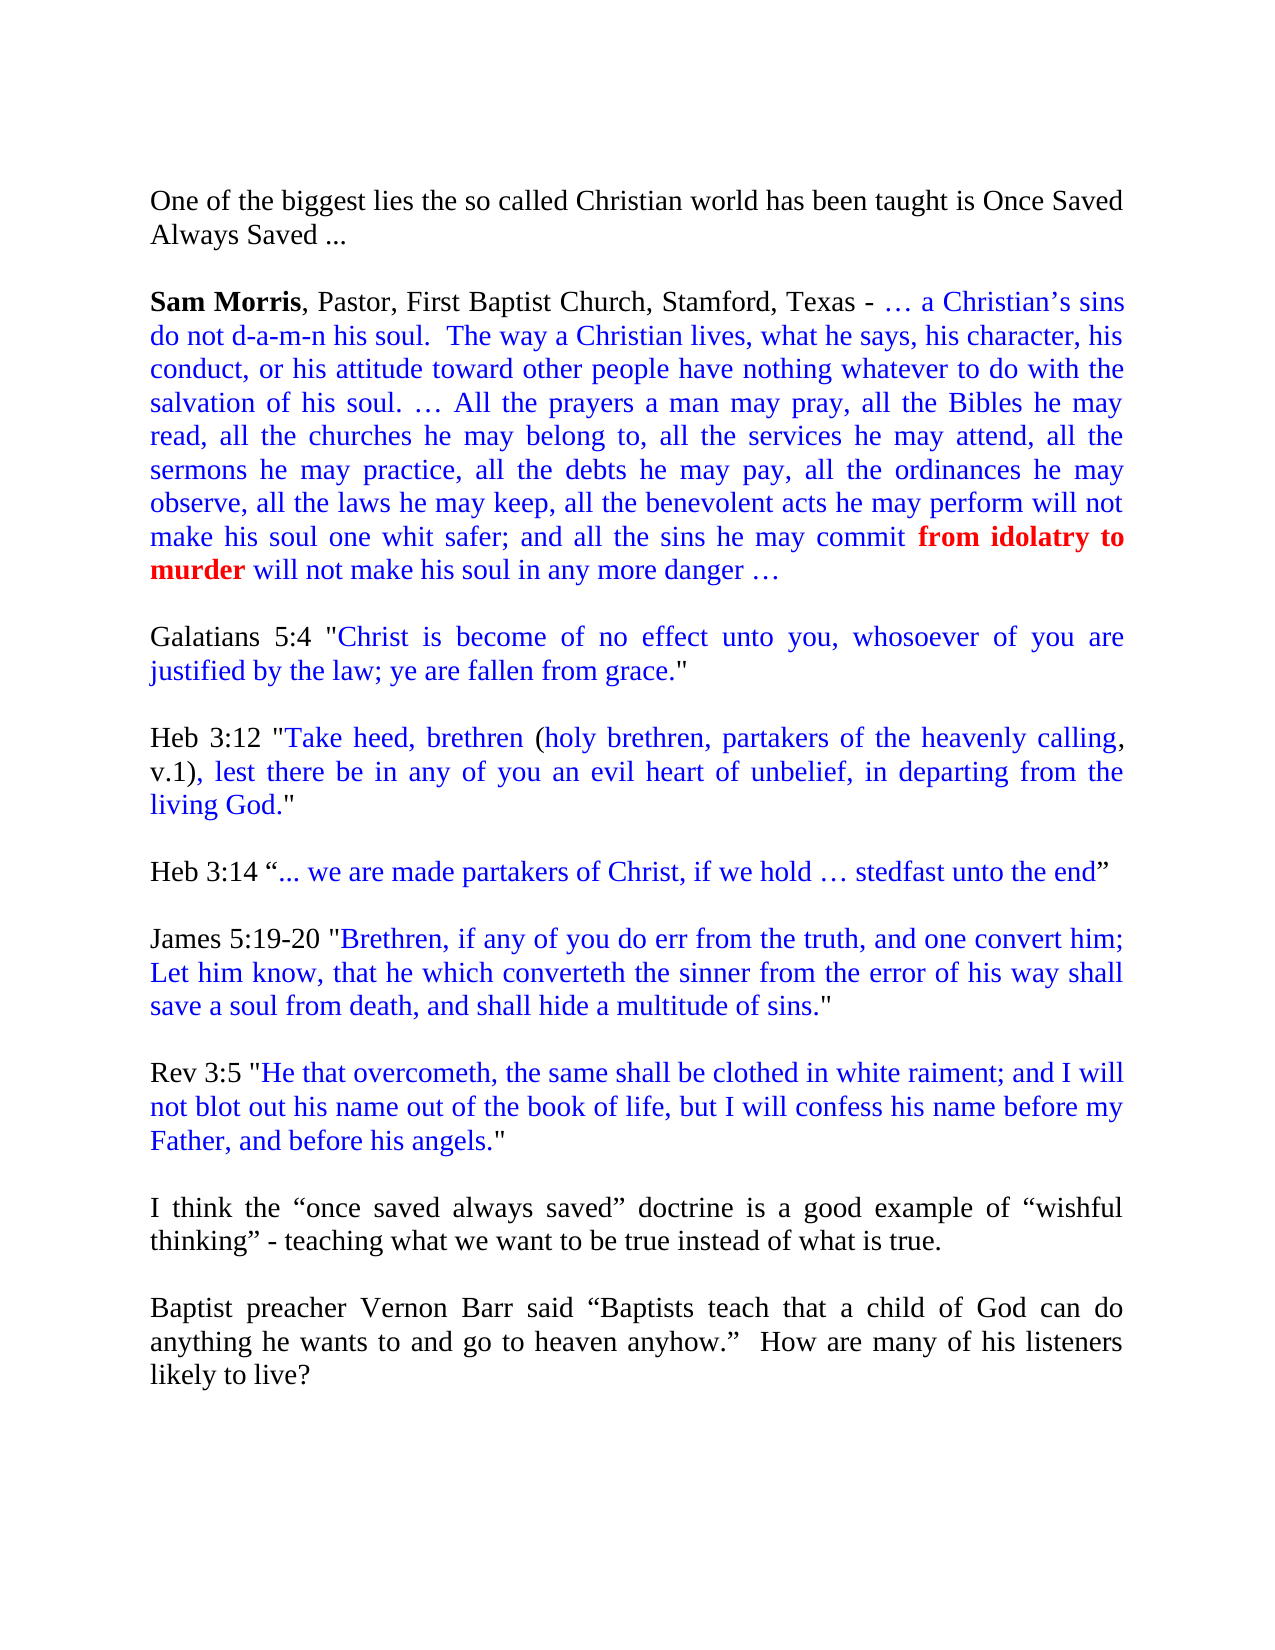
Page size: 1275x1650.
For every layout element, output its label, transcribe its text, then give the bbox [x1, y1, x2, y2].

text Baptist preacher Vernon Barr said “Baptists teach that a child of God can do anything he wants to and go to heaven anyhow.” How are many of his listeners likely to live? [150, 1290, 1125, 1391]
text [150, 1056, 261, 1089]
text Heb 3:14 “... we are made partakers of Christ, if we hold … stedfast unto the end” [150, 854, 1125, 888]
text Galatians 5:4 "Christ is become of no effect unto you, whosoever of you are justified by the law; ye are fallen from grace." [150, 619, 1125, 653]
text Rev 3:5 "He that overcometh, the same shall be clothed in white raiment; and I will not blot out his name out of the book of life, but I will confess his name before my Father, and before his angels." [493, 1123, 1125, 1156]
text I think the “once saved always saved” doctrine is a good example of “wishful thinking” - teaching what we want to be true instead of what is true. [150, 1190, 1125, 1257]
text Galatians 5:4 "Christ is become of no effect unto you, whosoever of you are justified by the law; ye are fallen from grace." [676, 653, 1125, 687]
text Heb 3:12 "Take heed, brethren (holy brethren, partakers of the heavenly calling, v.1), lest there be in any of you an evil heart of unbelief, in departing from the living God." [150, 720, 1125, 821]
text One of the biggest lies the so called Christian world has been taught is Once Saved Always Saved ... [150, 183, 1125, 251]
text James 5:19-20 "Brethren, if any of you do err from the truth, and one convert him; Let him know, that he which converteth the sinner from the error of his way shall save a soul from death, and shall hide a multitude of sins." [150, 921, 1125, 1022]
text Sam Morris, Pastor, First Baptist Church, Stamford, Texas - … a Christian’s sins do not d-a-m-n his soul. The way a Christian lives, what he says, his character, his conduct, or his attitude toward other people have nothing whatever to do with the salvation of his soul. … All the prayers a man may pray, all the Bibles he may read, all the churches he may belong to, all the services he may attend, all the sermons he may practice, all the debts he may pay, all the ordinances he may observe, all the laws he may keep, all the benevolent acts he may perform will not make his soul one whit safer; and all the sins he may commit from idolatry to murder will not make his soul in any more danger … [150, 284, 1125, 586]
